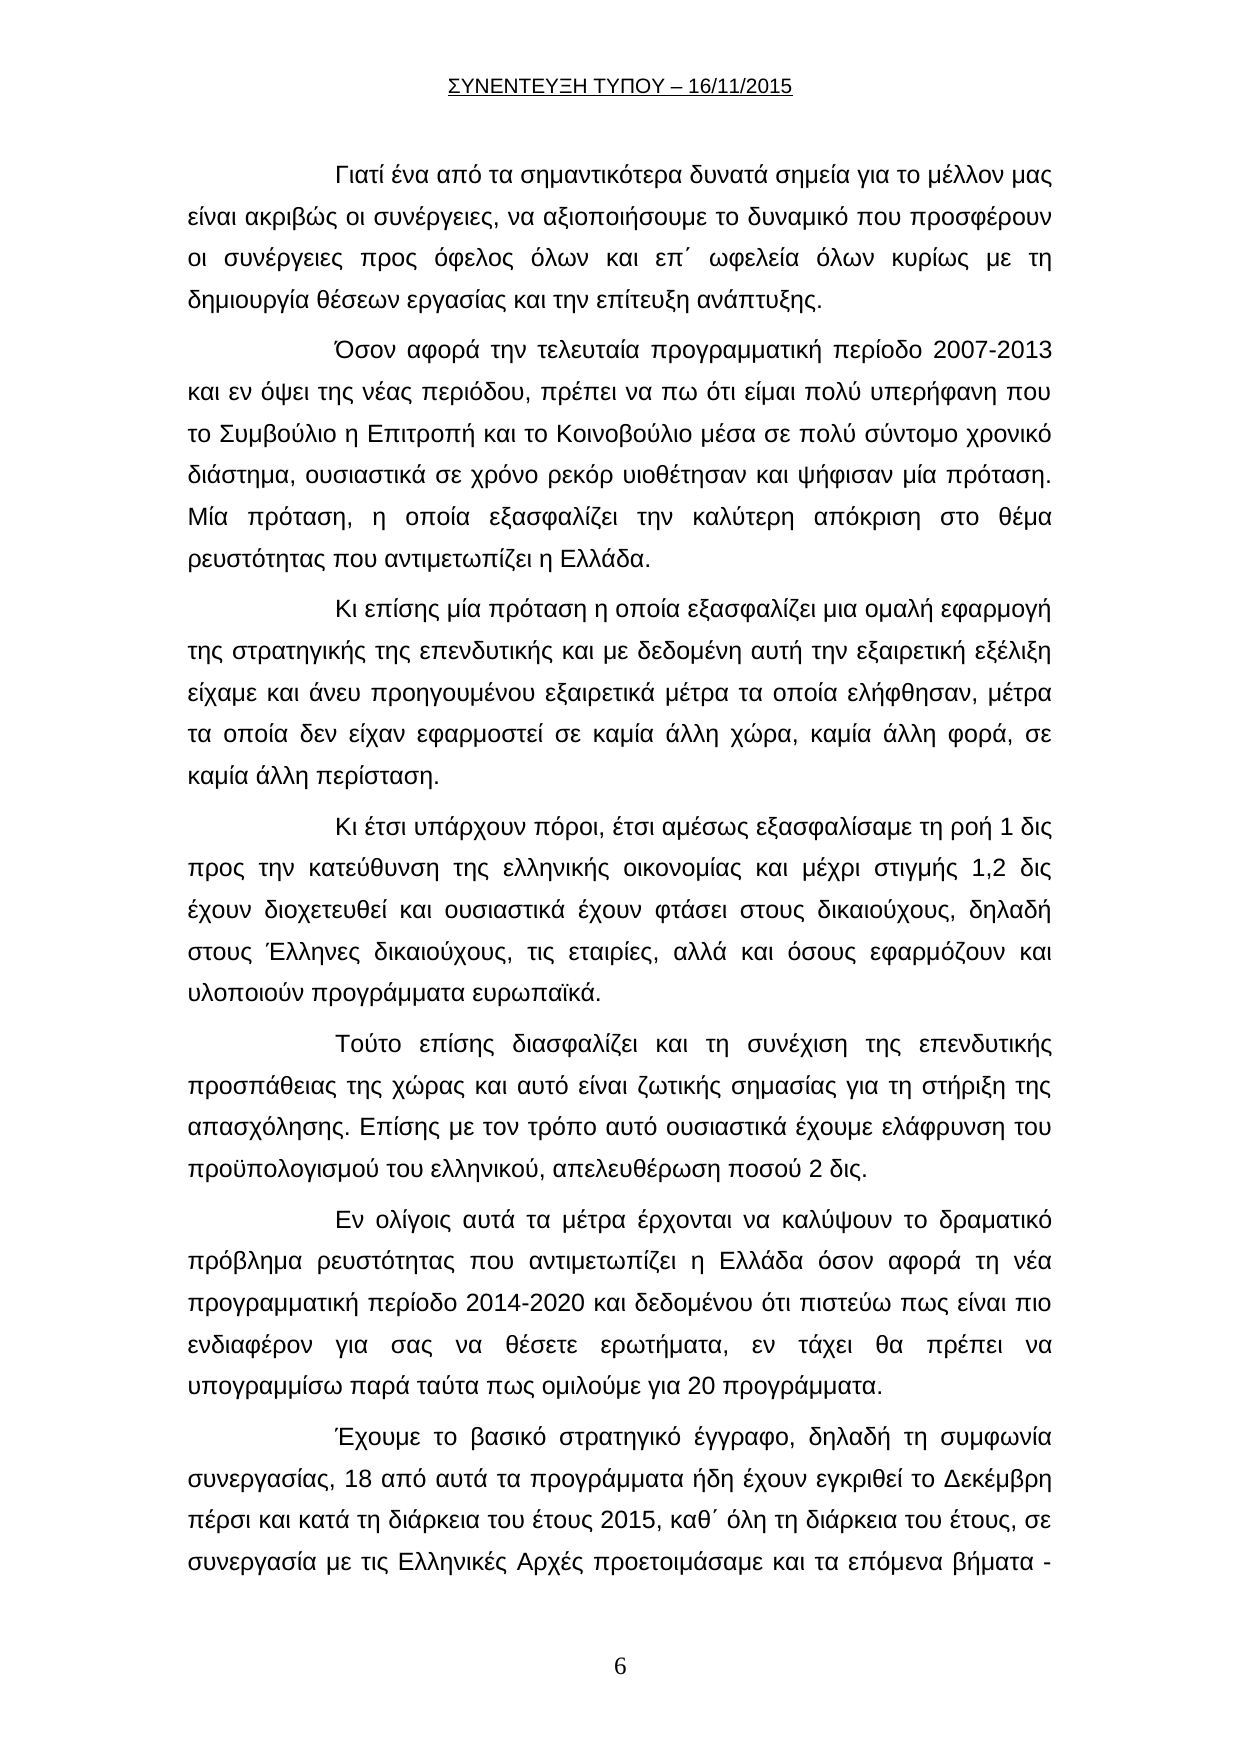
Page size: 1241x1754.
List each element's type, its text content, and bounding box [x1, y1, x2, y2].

text Κι έτσι υπάρχουν πόροι, έτσι αμέσως εξασφαλίσαμε τη ροή 1 δις προς την κατεύθυνση της ελληνικής οικονομίας και μέχρι στιγμής 1,2 δις έχουν διοχετευθεί και ουσιαστικά έχουν φτάσει στους δικαιούχους, δηλαδή στους Έλληνες δικαιούχους, τις εταιρίες, αλλά και όσους εφαρμόζουν και υλοποιούν προγράμματα ευρωπαϊκά. [187, 802, 1053, 1010]
text Όσον αφορά την τελευταία προγραμματική περίοδο 2007-2013 και εν όψει της νέας περιόδου, πρέπει να πω ότι είμαι πολύ υπερήφανη που το Συμβούλιο η Επιτροπή και το Κοινοβούλιο μέσα σε πολύ σύντομο χρονικό διάστημα, ουσιαστικά σε χρόνο ρεκόρ υιοθέτησαν και ψήφισαν μία πρόταση. Μία πρόταση, η οποία εξασφαλίζει την καλύτερη απόκριση στο θέμα ρευστότητας που αντιμετωπίζει η Ελλάδα. [187, 326, 1053, 576]
text Κι επίσης μία πρόταση η οποία εξασφαλίζει μια ομαλή εφαρμογή της στρατηγικής της επενδυτικής και με δεδομένη αυτή την εξαιρετική εξέλιξη είχαμε και άνευ προηγουμένου εξαιρετικά μέτρα τα οποία ελήφθησαν, μέτρα τα οποία δεν είχαν εφαρμοστεί σε καμία άλλη χώρα, καμία άλλη φορά, σε καμία άλλη περίσταση. [187, 584, 1053, 793]
text Τούτο επίσης διασφαλίζει και τη συνέχιση της επενδυτικής προσπάθειας της χώρας και αυτό είναι ζωτικής σημασίας για τη στήριξη της απασχόλησης. Επίσης με τον τρόπο αυτό ουσιαστικά έχουμε ελάφρυνση του προϋπολογισμού του ελληνικού, απελευθέρωση ποσού 2 δις. [187, 1019, 1053, 1186]
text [187, 1412, 1053, 1579]
text Γιατί ένα από τα σημαντικότερα δυνατά σημεία για το μέλλον μας είναι ακριβώς οι συνέργειες, να αξιοποιήσουμε το δυναμικό που προσφέρουν οι συνέργειες προς όφελος όλων και επ΄ ωφελεία όλων κυρίως με τη δημιουργία θέσεων εργασίας και την επίτευξη ανάπτυξης. [187, 150, 1053, 317]
text Εν ολίγοις αυτά τα μέτρα έρχονται να καλύψουν το δραματικό πρόβλημα ρευστότητας που αντιμετωπίζει η Ελλάδα όσον αφορά τη νέα προγραμματική περίοδο 2014-2020 και δεδομένου ότι πιστεύω πως είναι πιο ενδιαφέρον για σας να θέσετε ερωτήματα, εν τάχει θα πρέπει να υπογραμμίσω παρά ταύτα πως ομιλούμε για 20 προγράμματα. [187, 1195, 1053, 1403]
